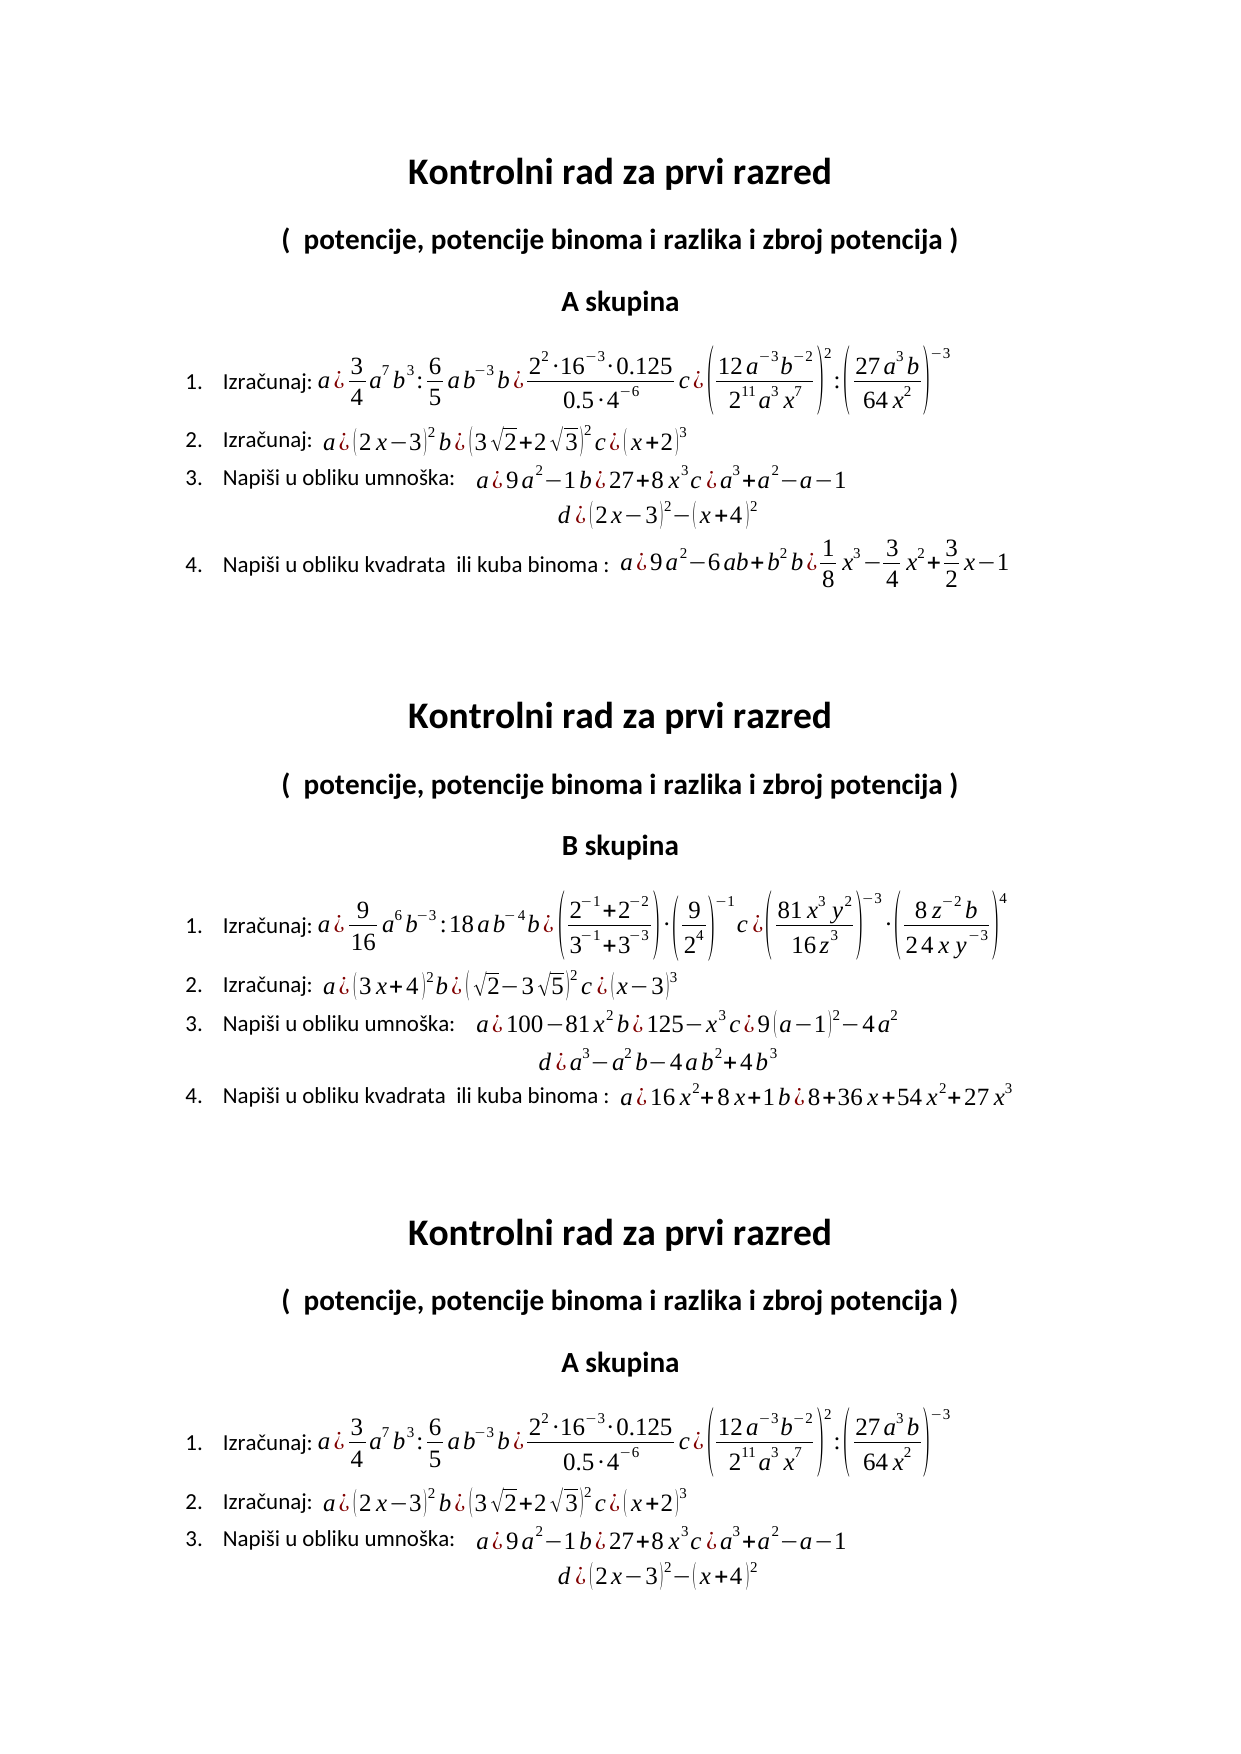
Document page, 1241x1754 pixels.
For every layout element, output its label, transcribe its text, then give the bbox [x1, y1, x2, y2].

list Napiši u obliku umnoška: [185, 462, 1093, 493]
text ( potencije, potencije binoma i razlika i zbroj potencija ) [148, 221, 1093, 257]
list Izračunaj: [185, 345, 1093, 417]
list Izračunaj: [185, 889, 1093, 962]
text B skupina [148, 827, 1093, 863]
text Kontrolni rad za prvi razred [148, 1209, 1093, 1255]
list Napiši u obliku umnoška: [185, 1523, 1093, 1554]
list Napiši u obliku kvadrata ili kuba binoma : [185, 535, 1093, 594]
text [148, 1282, 1093, 1318]
text Kontrolni rad za prvi razred [148, 692, 1093, 738]
list Izračunaj: [185, 966, 1093, 1002]
text Kontrolni rad za prvi razred [148, 148, 1093, 193]
list Napiši u obliku umnoška: [185, 1006, 1093, 1040]
text A skupina [148, 1344, 1093, 1380]
list Izračunaj: [185, 1406, 1093, 1479]
text ( potencije, potencije binoma i razlika i zbroj potencija ) [148, 766, 1093, 801]
list Izračunaj: [185, 422, 1093, 457]
list Izračunaj: [185, 1483, 1093, 1519]
list Napiši u obliku kvadrata ili kuba binoma : [185, 1079, 1093, 1110]
text A skupina [148, 283, 1093, 318]
